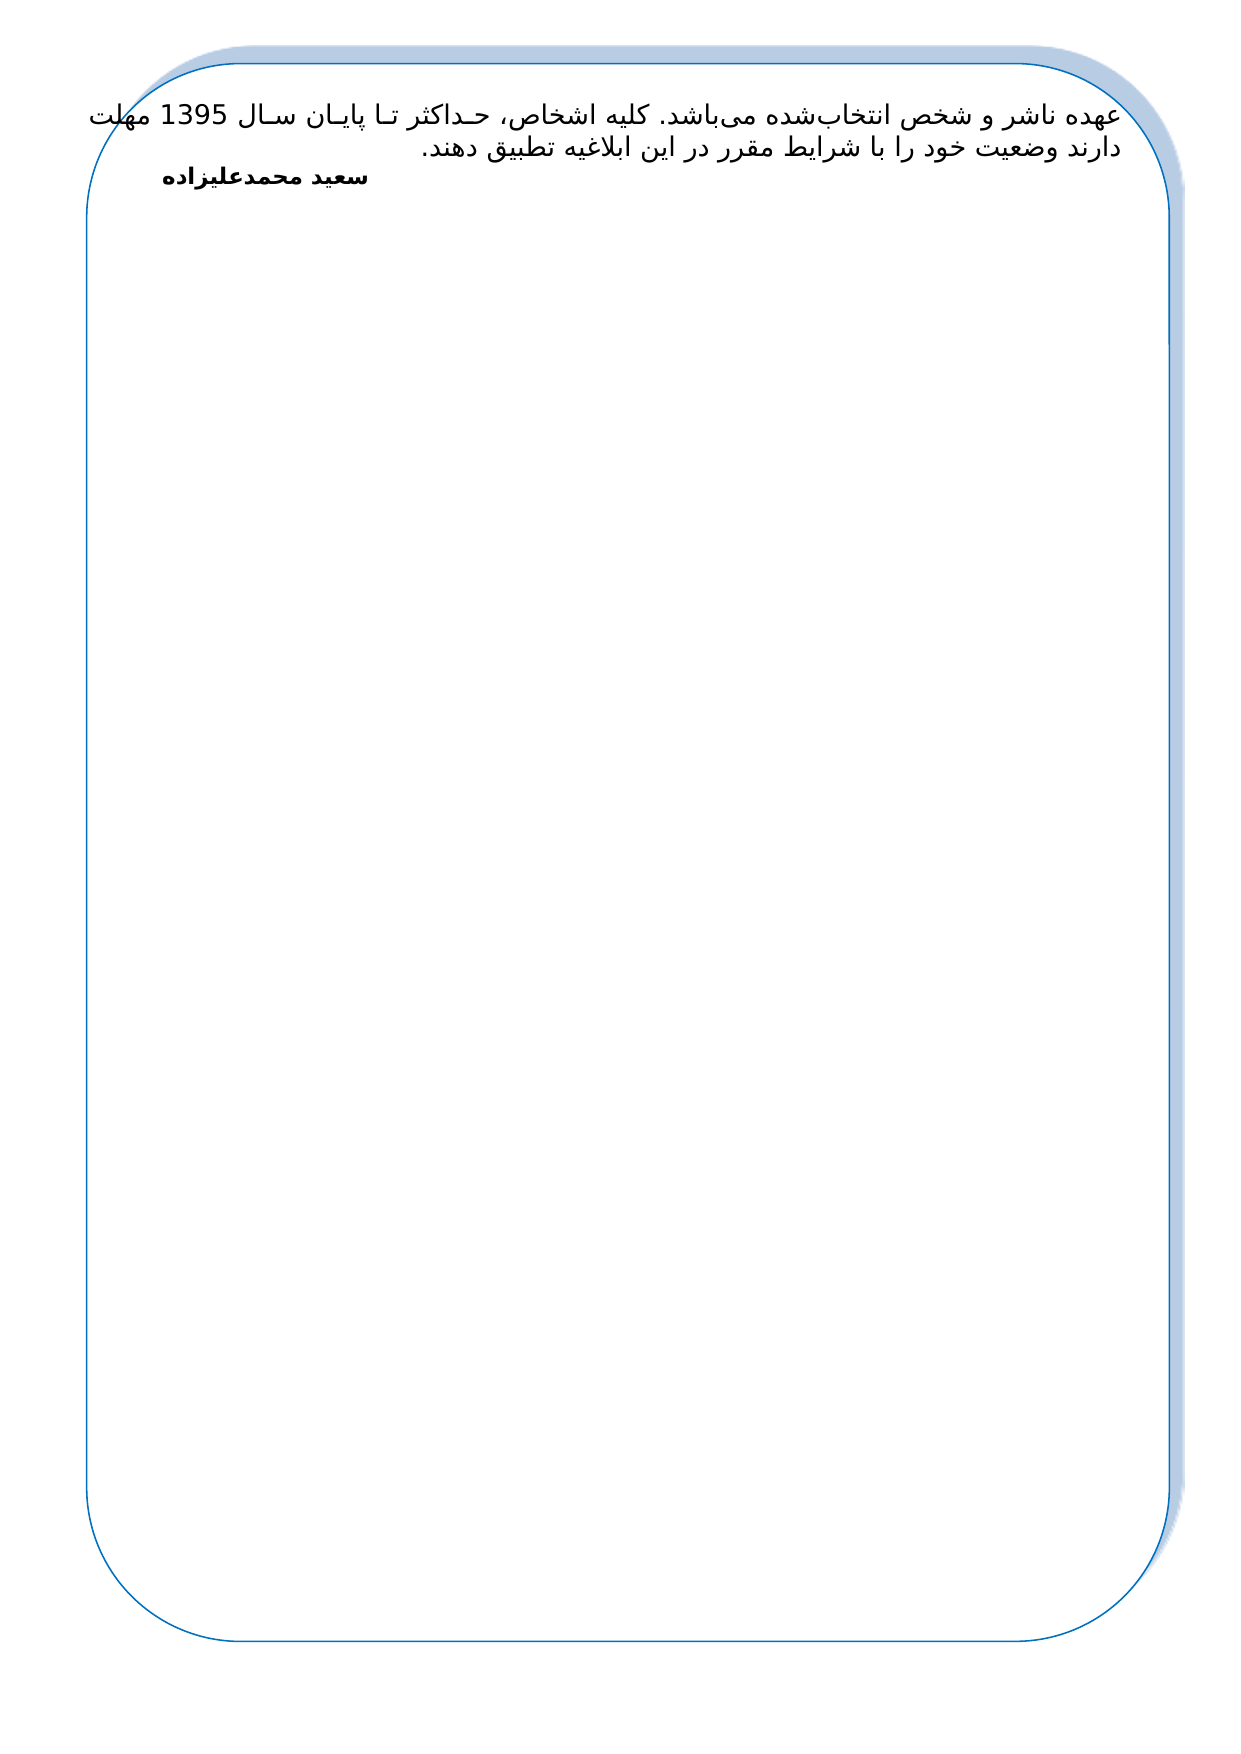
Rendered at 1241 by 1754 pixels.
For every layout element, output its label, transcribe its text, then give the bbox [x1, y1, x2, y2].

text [89, 100, 1122, 163]
text سعید محمدعلیزاده [89, 163, 1122, 189]
